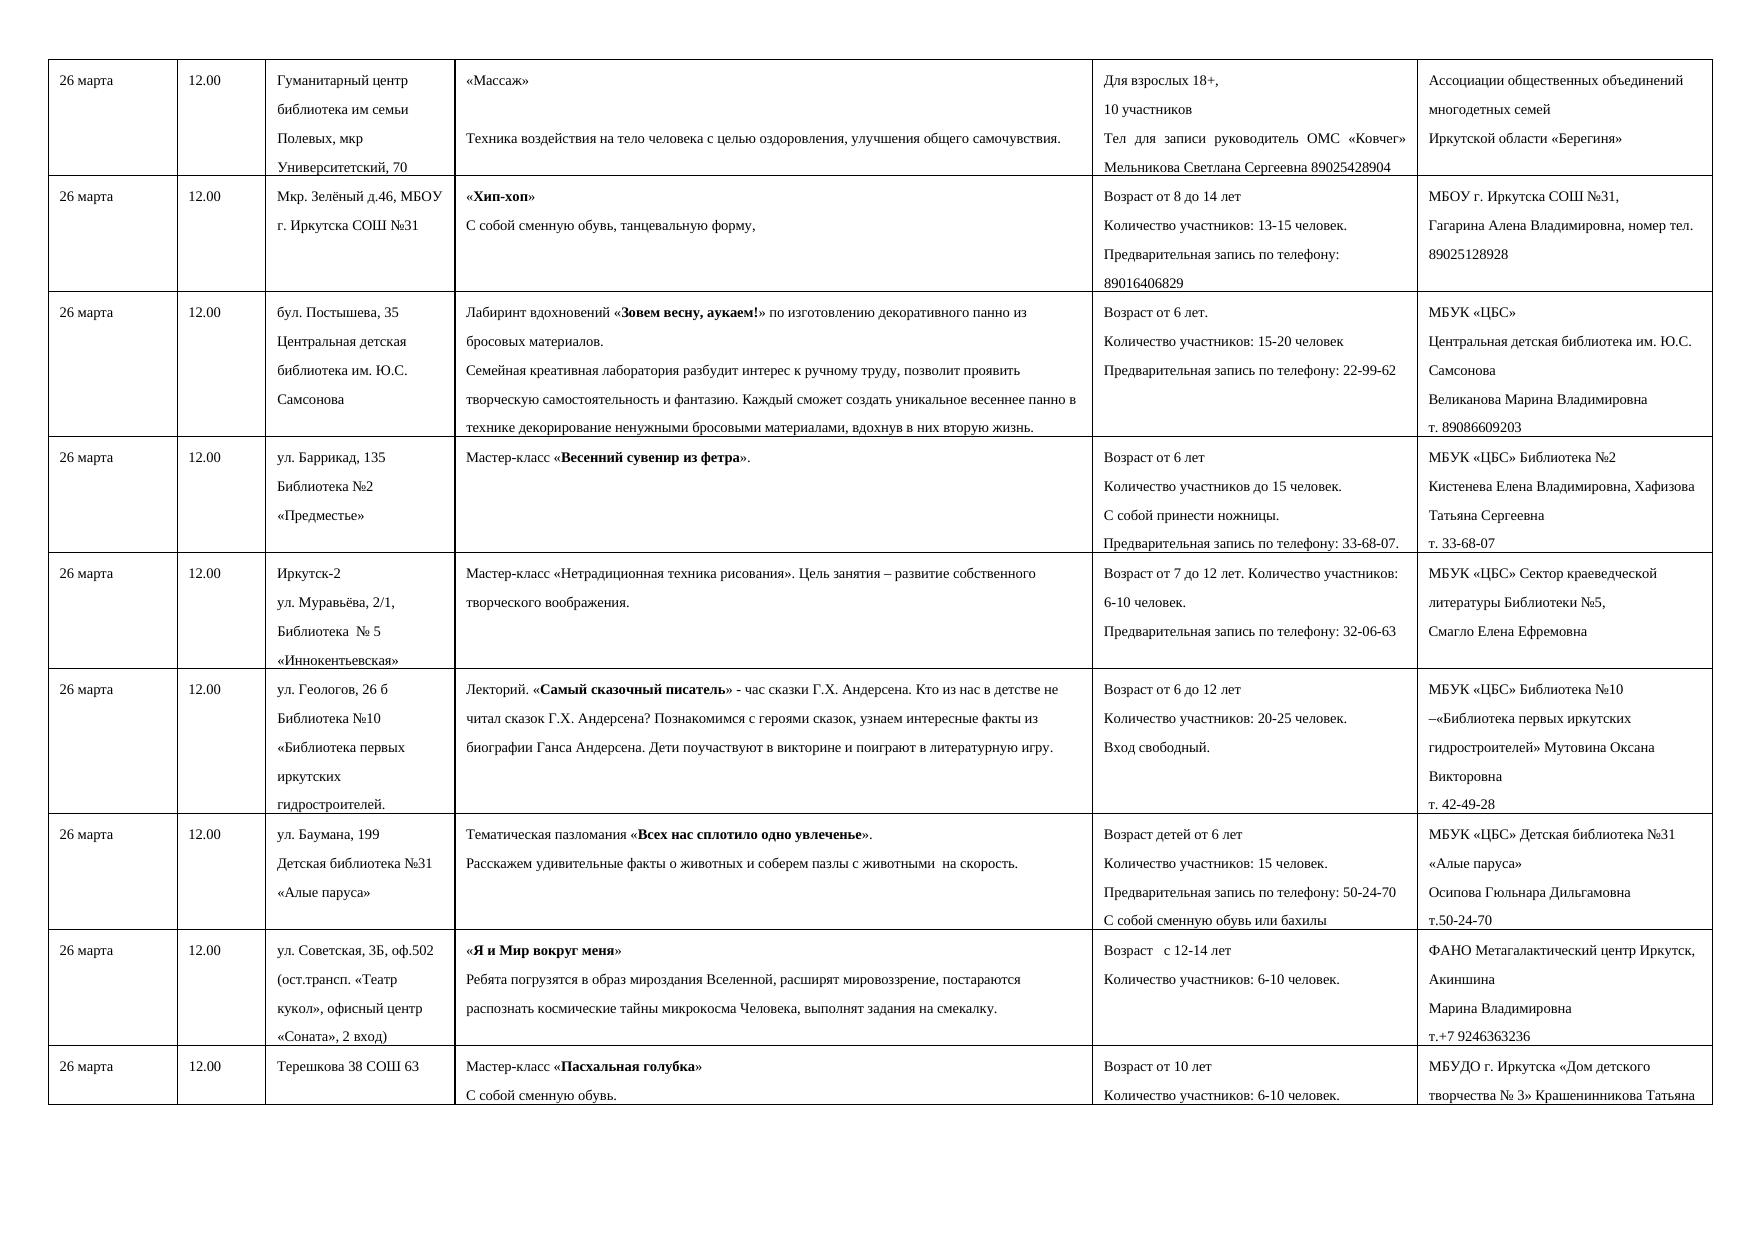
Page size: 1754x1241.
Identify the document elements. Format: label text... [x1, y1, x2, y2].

table_cell ул. Баумана, 199 Детская библиотека №31 «Алые паруса» [266, 814, 454, 929]
table_cell Возраст от 8 до 14 лет Количество участников: 13-15 человек. Предварительная запись по телефону: 89016406829 [1093, 176, 1417, 291]
table_cell МБУК «ЦБС» Библиотека №2 Кистенева Елена Владимировна, Хафизова Татьяна Сергеевна т. 33-68-07 [1418, 437, 1712, 552]
table_cell ул. Баррикад, 135 Библиотека №2 «Предместье» [266, 437, 454, 552]
table_cell 12.00 [178, 60, 265, 175]
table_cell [456, 1046, 1092, 1103]
table_cell МБУК «ЦБС» Библиотека №10 –«Библиотека первых иркутских гидростроителей» Мутовина Оксана Викторовна т. 42-49-28 [1418, 669, 1712, 813]
table_cell Мкр. Зелёный д.46, МБОУ г. Иркутска СОШ №31 [266, 176, 454, 291]
table_cell Мастер-класс «Нетрадиционная техника рисования». Цель занятия – развитие собственного творческого воображения. [456, 553, 1092, 668]
table_cell 26 марта [49, 176, 177, 291]
table_cell Гуманитарный центр библиотека им семьи Полевых, мкр Университетский, 70 [266, 60, 454, 175]
table_cell Ассоциации общественных объединений многодетных семей Иркутской области «Берегиня» [1418, 60, 1712, 175]
table_cell Мастер-класс «Весенний сувенир из фетра». [456, 437, 1092, 552]
table_cell бул. Постышева, 35 Центральная детская библиотека им. Ю.С. Самсонова [266, 292, 454, 436]
table_cell МБОУ г. Иркутска СОШ №31, Гагарина Алена Владимировна, номер тел. 89025128928 [1418, 176, 1712, 291]
table_cell 26 марта [49, 1046, 177, 1103]
table_cell 12.00 [178, 1046, 265, 1103]
table_cell Возраст от 7 до 12 лет. Количество участников: 6-10 человек. Предварительная запись по телефону: 32-06-63 [1093, 553, 1417, 668]
table_cell 12.00 [178, 176, 265, 291]
table_cell Для взрослых 18+, 10 участников Тел для записи руководитель ОМС «Ковчег» Мельникова Светлана Сергеевна 89025428904 [1093, 60, 1417, 175]
table_cell 12.00 [178, 930, 265, 1045]
table_cell 26 марта [49, 437, 177, 552]
table_cell Возраст от 6 лет Количество участников до 15 человек. С собой принести ножницы. Предварительная запись по телефону: 33-68-07. [1093, 437, 1417, 552]
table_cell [1093, 1046, 1417, 1103]
table_cell Возраст от 6 до 12 лет Количество участников: 20-25 человек. Вход свободный. [1093, 669, 1417, 813]
table_cell 12.00 [178, 437, 265, 552]
table_cell 12.00 [178, 669, 265, 813]
table_cell ФАНО Метагалактический центр Иркутск, Акиншина Марина Владимировна т.+7 9246363236 [1418, 930, 1712, 1045]
table_cell 26 марта [49, 930, 177, 1045]
table_cell МБУК «ЦБС» Центральная детская библиотека им. Ю.С. Самсонова Великанова Марина Владимировна т. 89086609203 [1418, 292, 1712, 436]
table_cell 12.00 [178, 292, 265, 436]
table_cell ул. Советская, 3Б, оф.502 (ост.трансп. «Театр кукол», офисный центр «Соната», 2 вход) [266, 930, 454, 1045]
table_cell Возраст с 12-14 лет Количество участников: 6-10 человек. [1093, 930, 1417, 1045]
table_cell Возраст детей от 6 лет Количество участников: 15 человек. Предварительная запись по телефону: 50-24-70 С собой сменную обувь или бахилы [1093, 814, 1417, 929]
table_cell Возраст от 6 лет. Количество участников: 15-20 человек Предварительная запись по телефону: 22-99-62 [1093, 292, 1417, 436]
table_cell «Я и Мир вокруг меня» Ребята погрузятся в образ мироздания Вселенной, расширят мировоззрение, постараются распознать космические тайны микрокосма Человека, выполнят задания на смекалку. [456, 930, 1092, 1045]
table_cell Лабиринт вдохновений «Зовем весну, аукаем!» по изготовлению декоративного панно из бросовых материалов. Семейная креативная лаборатория разбудит интерес к ручному труду, позволит проявить творческую самостоятельность и фантазию. Каждый сможет создать уникальное весеннее панно в технике декорирование ненужными бросовыми материалами, вдохнув в них вторую жизнь. [456, 292, 1092, 436]
table_cell 26 марта [49, 60, 177, 175]
table_cell ул. Геологов, 26 б Библиотека №10 «Библиотека первых иркутских гидростроителей. [266, 669, 454, 813]
table_cell Тематическая пазломания «Всех нас сплотило одно увлеченье». Расскажем удивительные факты о животных и соберем пазлы с животными на скорость. [456, 814, 1092, 929]
table_cell МБУК «ЦБС» Сектор краеведческой литературы Библиотеки №5, Смагло Елена Ефремовна [1418, 553, 1712, 668]
table_cell 26 марта [49, 553, 177, 668]
table_cell 26 марта [49, 814, 177, 929]
table_cell «Хип-хоп» С собой сменную обувь, танцевальную форму, [456, 176, 1092, 291]
table_cell Лекторий. «Самый сказочный писатель» - час сказки Г.Х. Андерсена. Кто из нас в детстве не читал сказок Г.Х. Андерсена? Познакомимся с героями сказок, узнаем интересные факты из биографии Ганса Андерсена. Дети поучаствуют в викторине и поиграют в литературную игру. [456, 669, 1092, 813]
table_cell МБУК «ЦБС» Детская библиотека №31 «Алые паруса» Осипова Гюльнара Дильгамовна т.50-24-70 [1418, 814, 1712, 929]
table_cell 12.00 [178, 553, 265, 668]
table_cell «Массаж» Техника воздействия на тело человека с целью оздоровления, улучшения общего самочувствия. [456, 60, 1092, 175]
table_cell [1418, 1046, 1712, 1103]
table_cell 26 марта [49, 669, 177, 813]
table_cell Иркутск-2 ул. Муравьёва, 2/1, Библиотека № 5 «Иннокентьевская» [266, 553, 454, 668]
table_cell 12.00 [178, 814, 265, 929]
table_cell Терешкова 38 СОШ 63 [266, 1046, 454, 1103]
table_cell 26 марта [49, 292, 177, 436]
